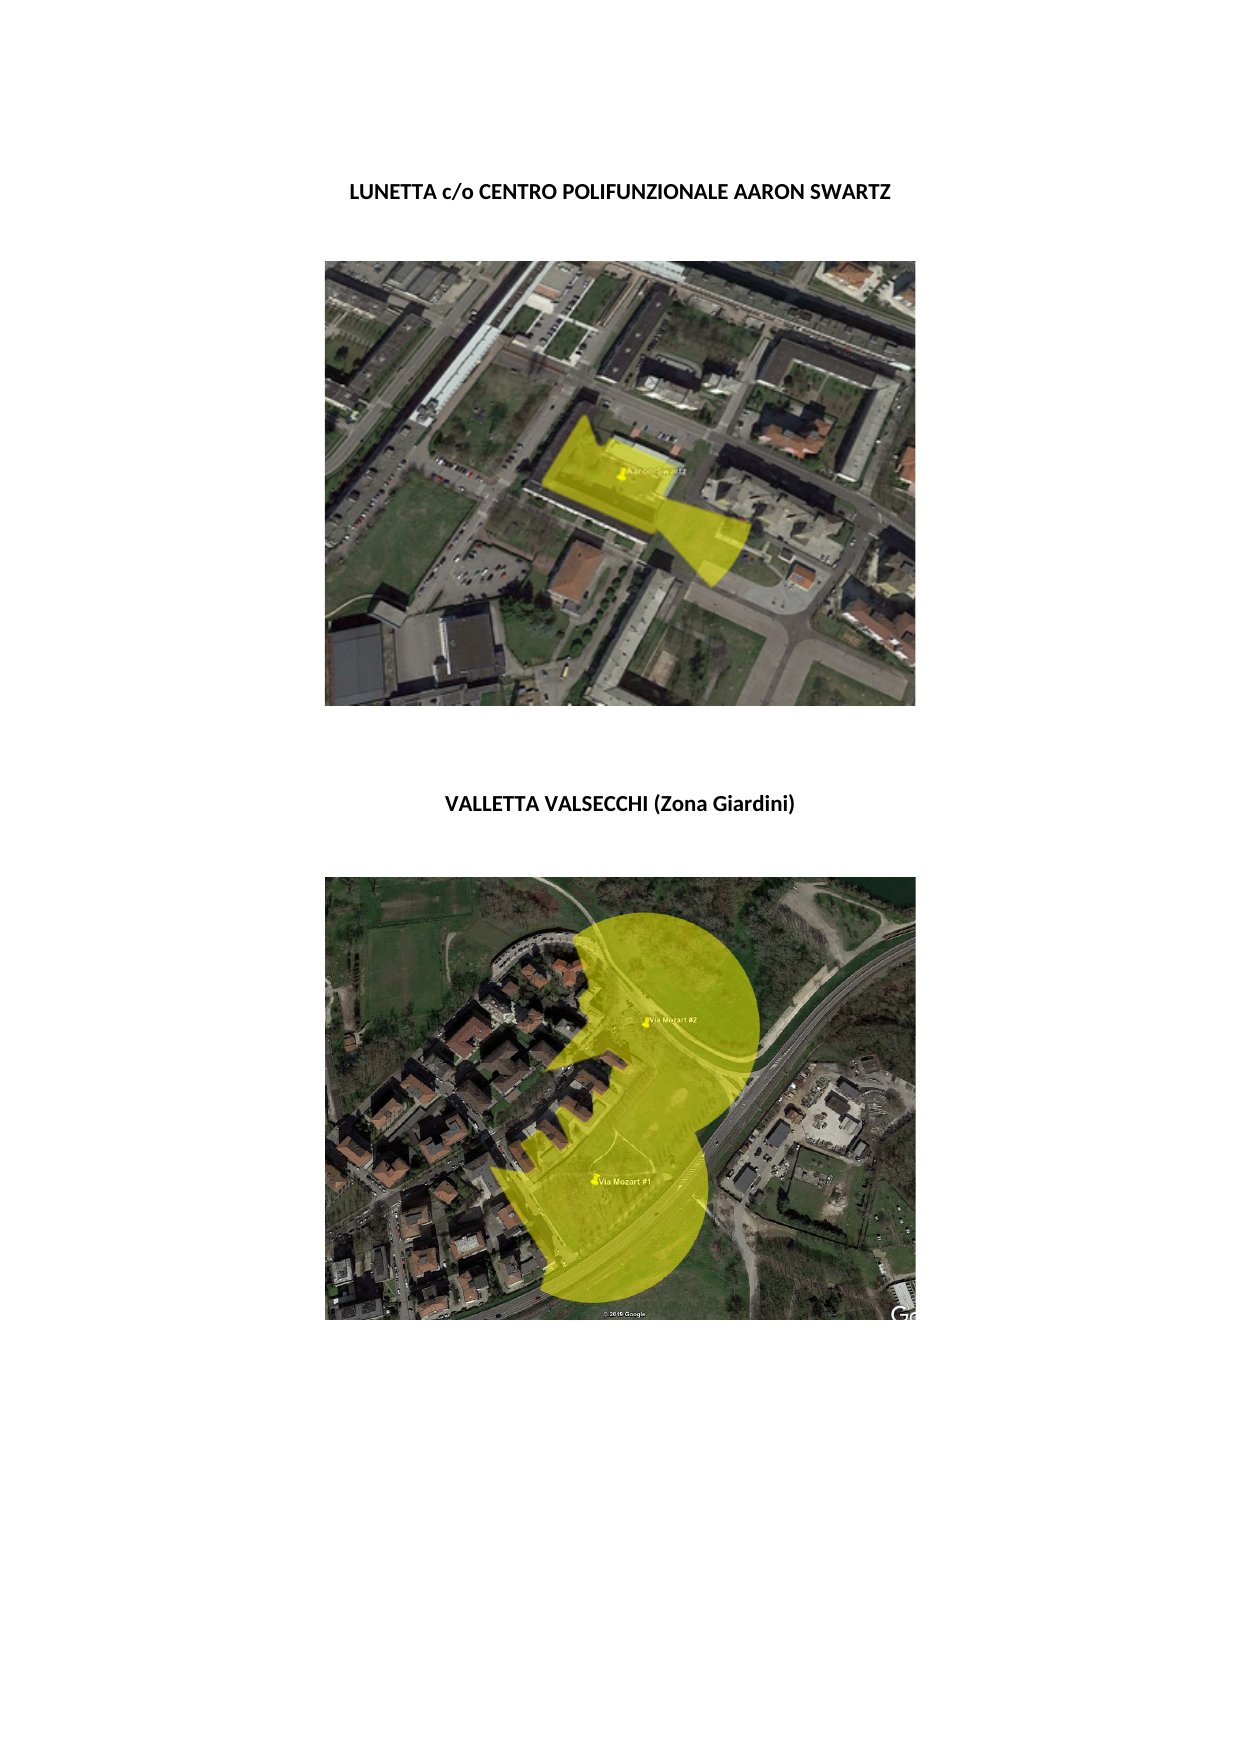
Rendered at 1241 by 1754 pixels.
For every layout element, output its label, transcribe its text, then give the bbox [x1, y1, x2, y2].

picture [325, 877, 916, 1320]
text LUNETTA c/o CENTRO POLIFUNZIONALE AARON SWARTZ [118, 177, 1122, 205]
picture [324, 261, 916, 706]
text VALLETTA VALSECCHI (Zona Giardini) [118, 733, 1122, 845]
